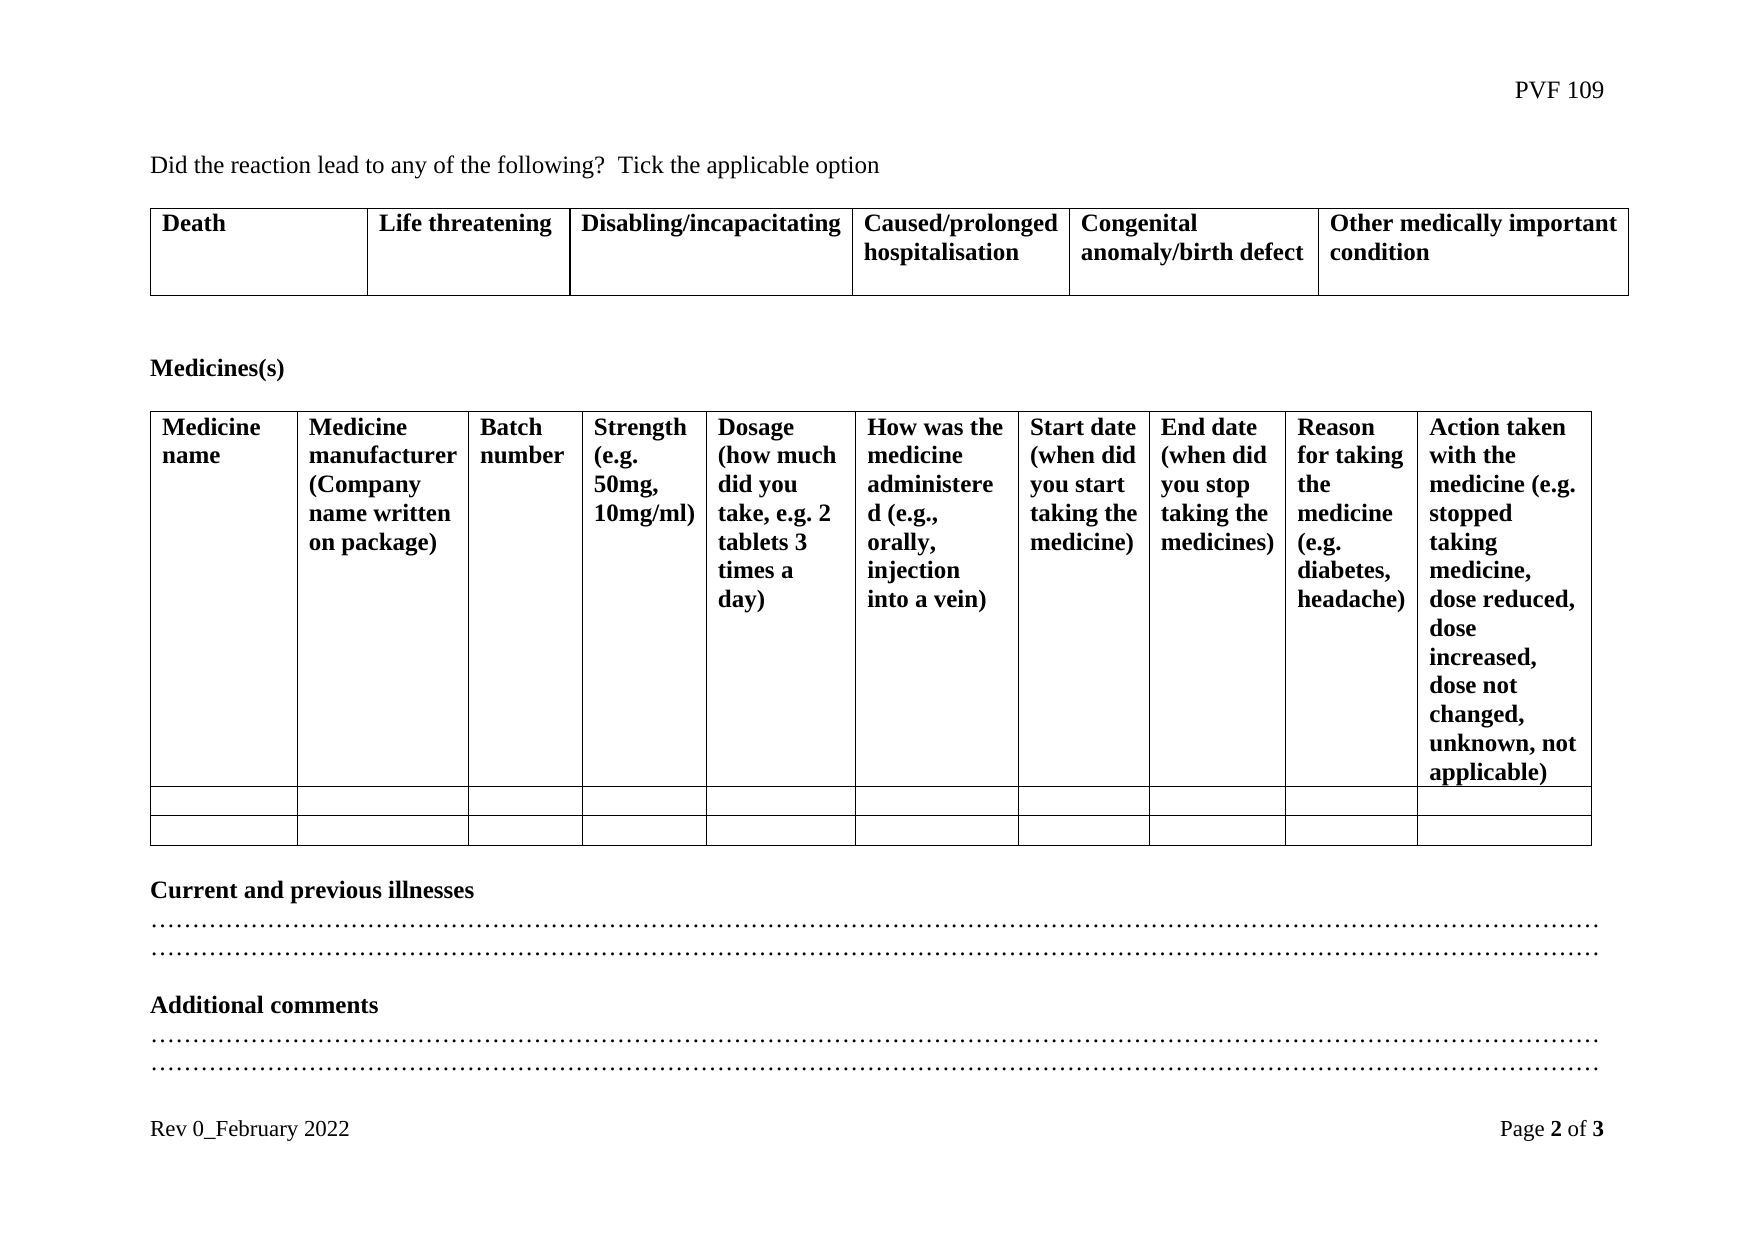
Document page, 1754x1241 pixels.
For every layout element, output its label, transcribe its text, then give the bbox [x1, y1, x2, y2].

text Did the reaction lead to any of the following? Tick the applicable option [150, 150, 1604, 179]
table_header Batch number [469, 412, 582, 786]
table_cell [1019, 816, 1149, 845]
table_header Strength (e.g. 50mg, 10mg/ml) [583, 412, 706, 786]
table_cell [707, 816, 855, 845]
table_header How was the medicine administered (e.g., orally, injection into a vein) [856, 412, 1018, 786]
text Medicines(s) [150, 353, 1604, 382]
table_cell [469, 816, 582, 845]
table_header Congenital anomaly/birth defect [1070, 209, 1318, 295]
table_header Disabling/incapacitating [571, 209, 852, 295]
table_header Other medically important condition [1319, 209, 1628, 295]
table_header Caused/prolonged hospitalisation [853, 209, 1069, 295]
text Additional comments [150, 990, 1604, 1019]
table_header Reason for taking the medicine (e.g. diabetes, headache) [1286, 412, 1417, 786]
table_header Action taken with the medicine (e.g. stopped taking medicine, dose reduced, dose increased, dose not changed, unknown, not applicable) [1418, 412, 1591, 786]
table_header Death [151, 209, 367, 295]
table_cell [1150, 787, 1285, 815]
table_header End date (when did you stop taking the medicines) [1150, 412, 1285, 786]
text …………………………………………………………………………………………………………………………………………………………………………………………………………………………………………………………………………………………………………………… [150, 1019, 1604, 1076]
table_cell [1286, 816, 1417, 845]
table_header Medicine name [151, 412, 297, 786]
table_cell [856, 787, 1018, 815]
text Current and previous illnesses [150, 875, 1604, 904]
table_cell [1019, 787, 1149, 815]
table_cell [151, 787, 297, 815]
table_cell [298, 816, 468, 845]
table_cell [1418, 816, 1591, 845]
table_cell [469, 787, 582, 815]
table_cell [1150, 816, 1285, 845]
table_cell [298, 787, 468, 815]
table_header Dosage (how much did you take, e.g. 2 tablets 3 times a day) [707, 412, 855, 786]
table_header Start date (when did you start taking the medicine) [1019, 412, 1149, 786]
text …………………………………………………………………………………………………………………………………………………………………………………………………………………………………………………………………………………………………………………… [150, 904, 1604, 961]
table_cell [707, 787, 855, 815]
table_cell [1286, 787, 1417, 815]
table_header Medicine manufacturer (Company name written on package) [298, 412, 468, 786]
table_cell [1418, 787, 1591, 815]
table_header Life threatening [368, 209, 569, 295]
table_cell [151, 816, 297, 845]
table_cell [583, 816, 706, 845]
table_cell [856, 816, 1018, 845]
table_cell [583, 787, 706, 815]
